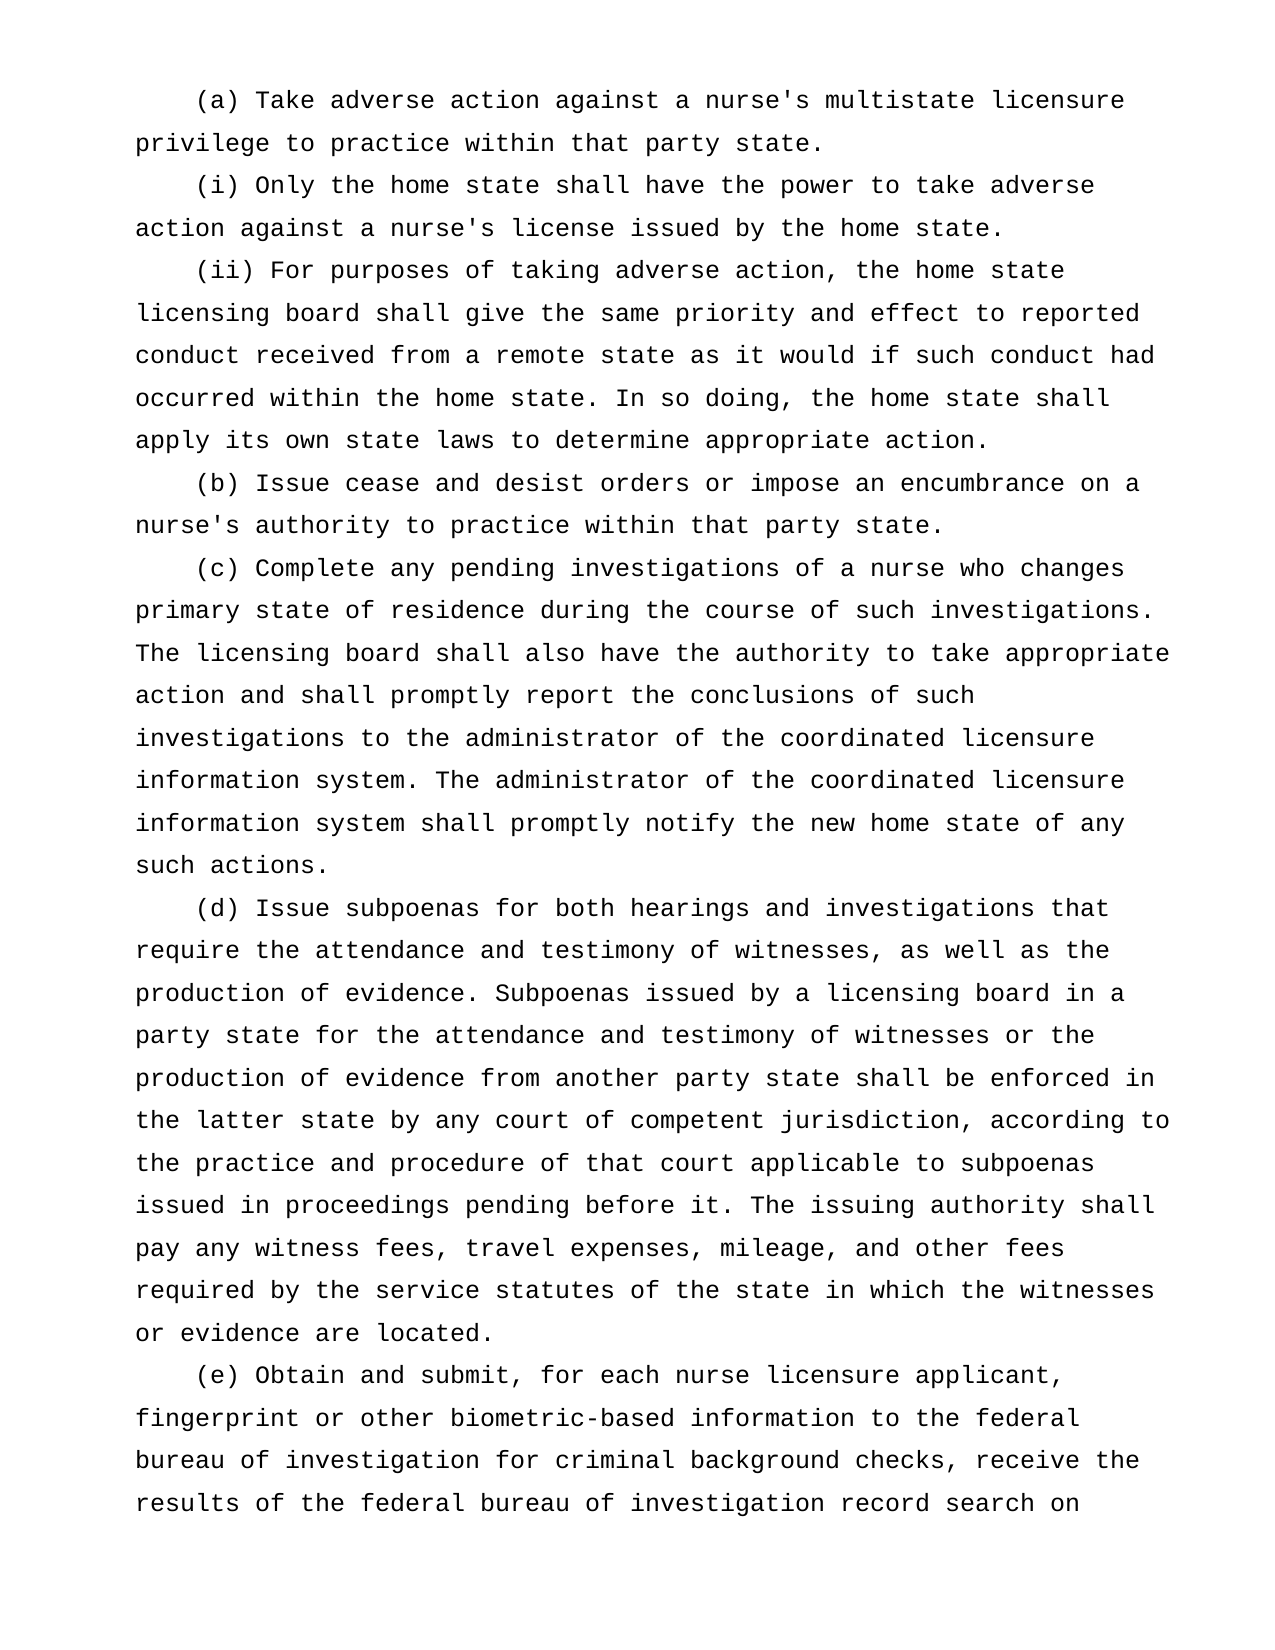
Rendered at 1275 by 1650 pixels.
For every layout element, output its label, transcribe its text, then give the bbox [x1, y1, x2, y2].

text (d) Issue subpoenas for both hearings and investigations that require the attendance and testimony of witnesses, as well as the production of evidence. Subpoenas issued by a licensing board in a party state for the attendance and testimony of witnesses or the production of evidence from another party state shall be enforced in the latter state by any court of competent jurisdiction, according to the practice and procedure of that court applicable to subpoenas issued in proceedings pending before it. The issuing authority shall pay any witness fees, travel expenses, mileage, and other fees required by the service statutes of the state in which the witnesses or evidence are located. [135, 882, 1170, 1350]
text (c) Complete any pending investigations of a nurse who changes primary state of residence during the course of such investigations. The licensing board shall also have the authority to take appropriate action and shall promptly report the conclusions of such investigations to the administrator of the coordinated licensure information system. The administrator of the coordinated licensure information system shall promptly notify the new home state of any such actions. [135, 542, 1170, 882]
text (b) Issue cease and desist orders or impose an encumbrance on a nurse's authority to practice within that party state. [135, 457, 1170, 542]
text (i) Only the home state shall have the power to take adverse action against a nurse's license issued by the home state. [135, 160, 1170, 245]
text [135, 1350, 1170, 1520]
text (a) Take adverse action against a nurse's multistate licensure privilege to practice within that party state. [135, 75, 1170, 160]
text (ii) For purposes of taking adverse action, the home state licensing board shall give the same priority and effect to reported conduct received from a remote state as it would if such conduct had occurred within the home state. In so doing, the home state shall apply its own state laws to determine appropriate action. [135, 245, 1170, 457]
